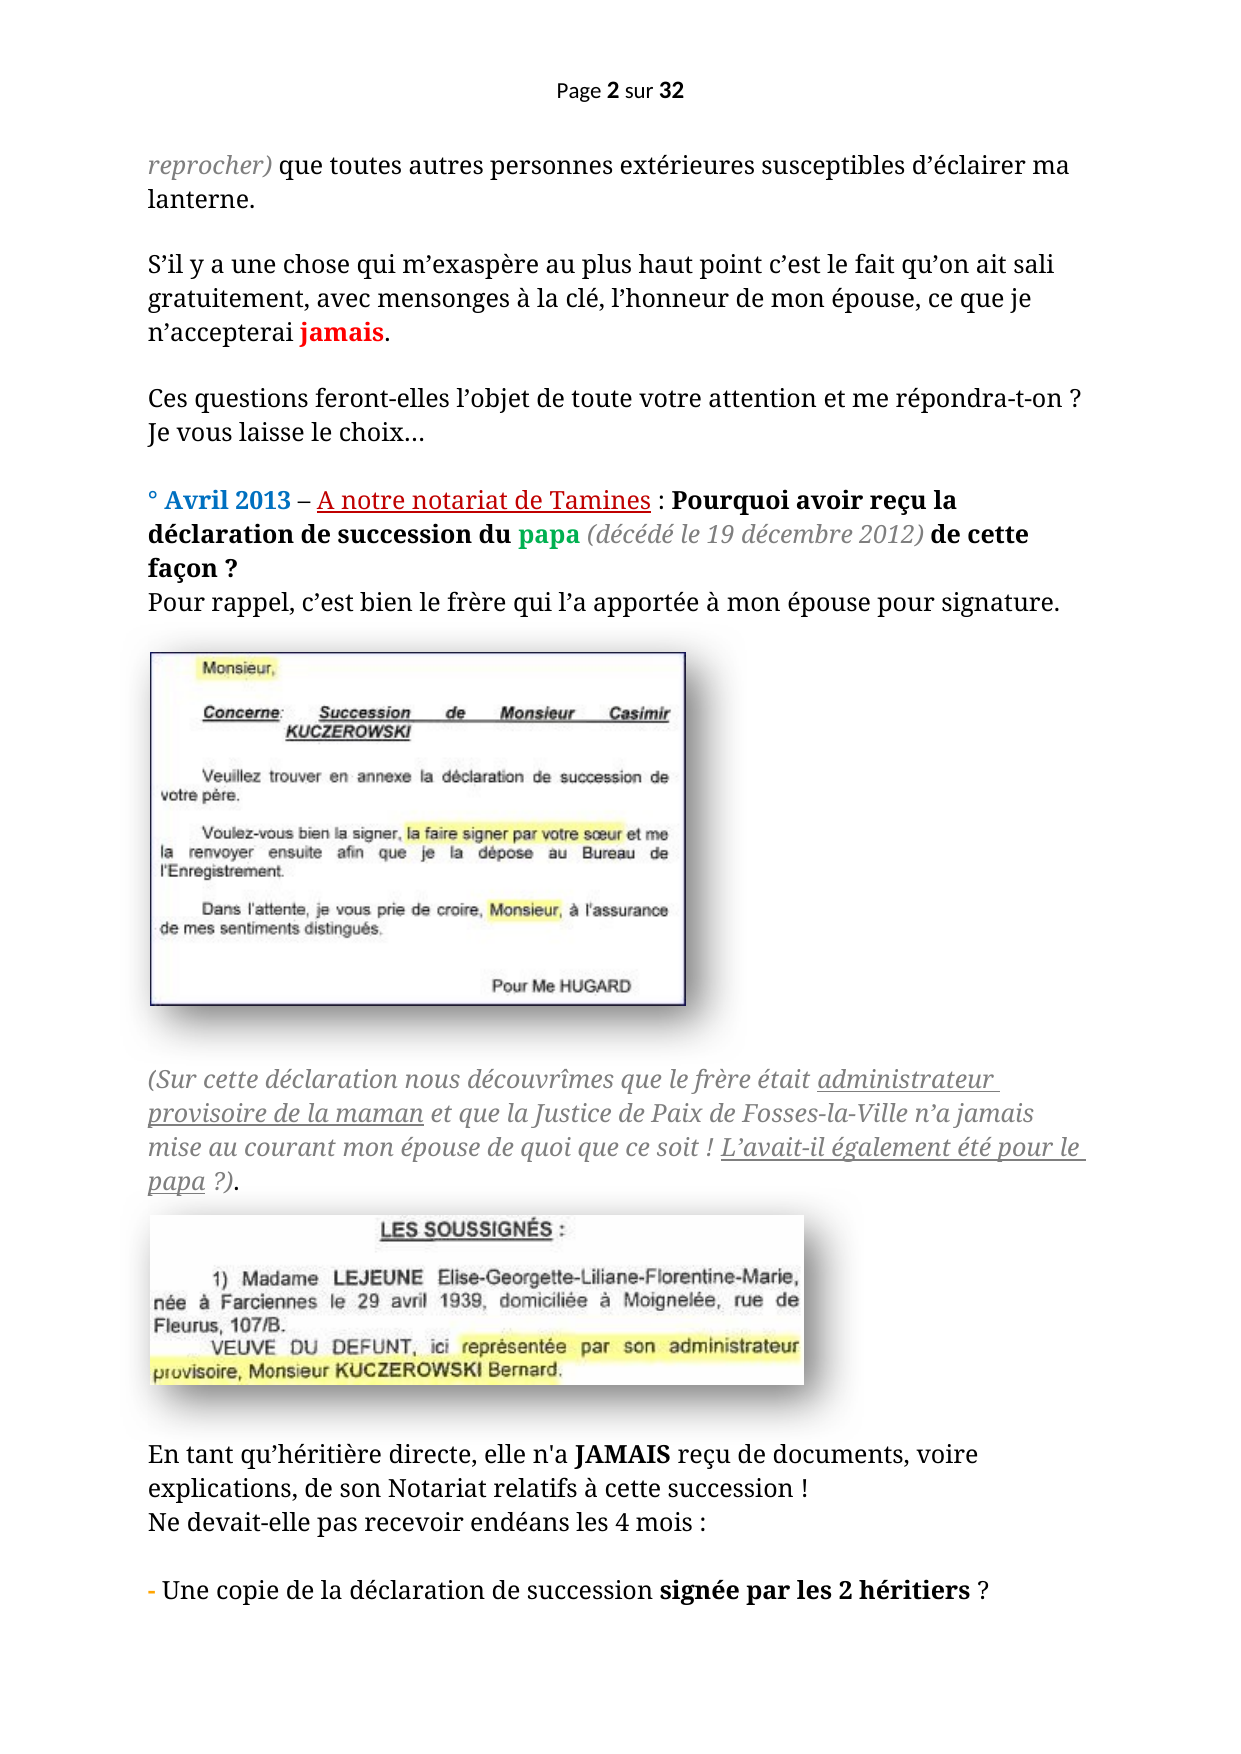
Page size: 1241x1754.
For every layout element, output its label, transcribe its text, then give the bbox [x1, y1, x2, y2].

picture [150, 1215, 804, 1385]
text Pour rappel, c’est bien le frère qui l’a apportée à mon épouse pour signature. [148, 585, 1093, 619]
text Je vous laisse le choix… [148, 414, 1093, 448]
text S’il y a une chose qui m’exaspère au plus haut point c’est le fait qu’on ait sali gratuitement, avec mensonges à la clé, l’honneur de mon épouse, ce que je n’accepterai jamais. [148, 247, 1093, 349]
text Ces questions feront-elles l’objet de toute votre attention et me répondra-t-on ? [148, 380, 1093, 414]
text ° Avril 2013 – A notre notariat de Tamines : Pourquoi avoir reçu la déclaration de succession du papa (décédé le 19 décembre 2012) de cette façon ? [148, 483, 1093, 585]
picture [150, 652, 686, 1006]
text (Sur cette déclaration nous découvrîmes que le frère était administrateur provisoire de la maman et que la Justice de Paix de Fosses-la-Ville n’a jamais mise au courant mon épouse de quoi que ce soit ! L’avait-il également été pour le papa ?). [239, 1062, 1093, 1198]
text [148, 148, 1093, 216]
